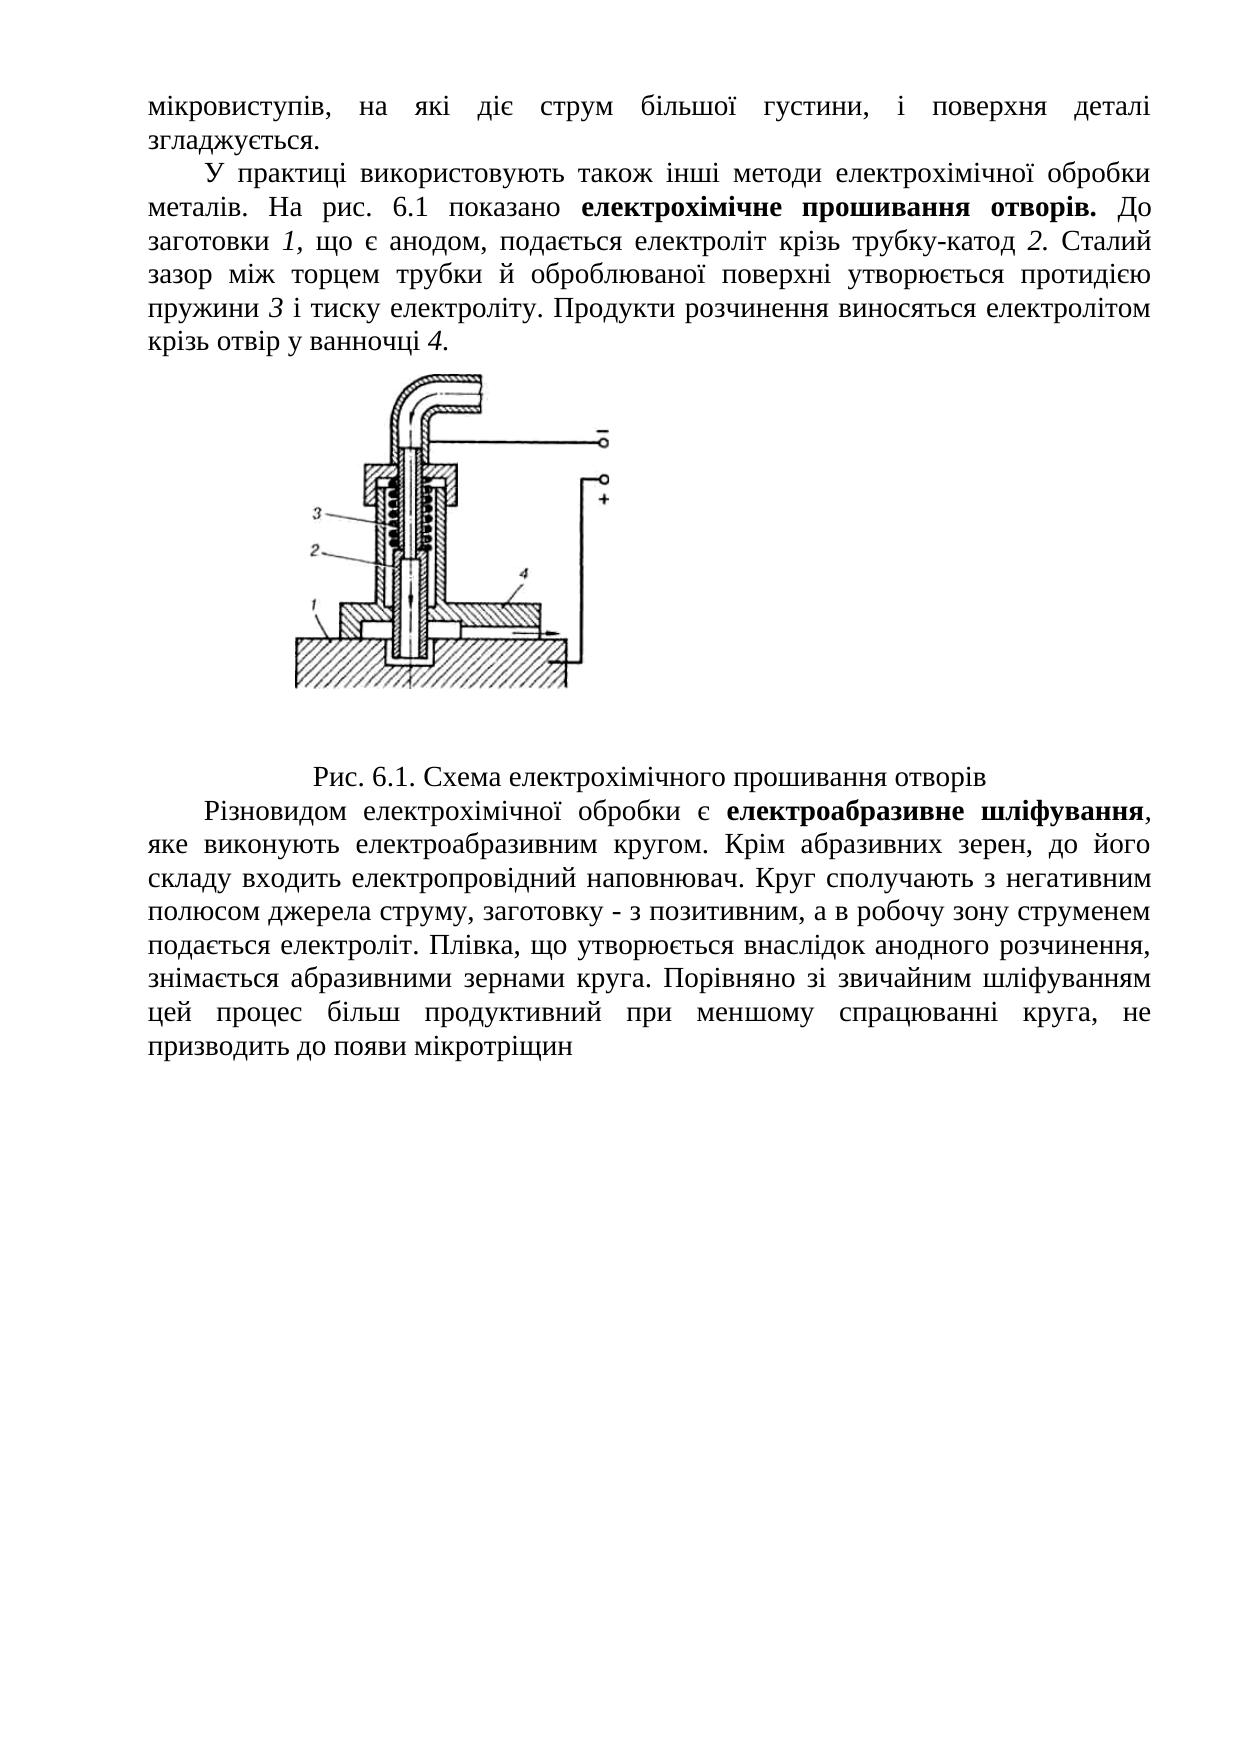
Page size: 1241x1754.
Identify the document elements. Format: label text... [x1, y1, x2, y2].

text Рис. 6.1. Схема електрохімічного прошивання отворів [148, 759, 1152, 793]
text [148, 88, 1152, 156]
text Різновидом електрохімічної обробки є електроабразивне шліфування, яке виконують електроабразивним кругом. Крім абразивних зерен, до його складу входить електропровідний наповнювач. Круг сполучають з негативним полюсом джерела струму, заготовку - з позитивним, а в робочу зону струменем подається електроліт. Плівка, що утворюється внаслідок анодного розчинення, знімається абразивними зернами круга. Порівняно зі звичайним шліфуванням цей процес більш продуктивний при меншому спрацюванні круга, не призводить до появи мікротріщин [148, 793, 1152, 1061]
text У практиці використовують також інші методи електрохімічної обробки металів. На рис. 6.1 показано електрохімічне прошивання отворів. До заготовки 1, що є анодом, подається електроліт крізь трубку-катод 2. Сталий зазор між торцем трубки й оброблюваної поверхні утворюється протидією пружини 3 і тиску електроліту. Продукти розчинення виносяться електролітом крізь отвір у ванночці 4. [148, 156, 1152, 357]
picture [295, 374, 610, 689]
